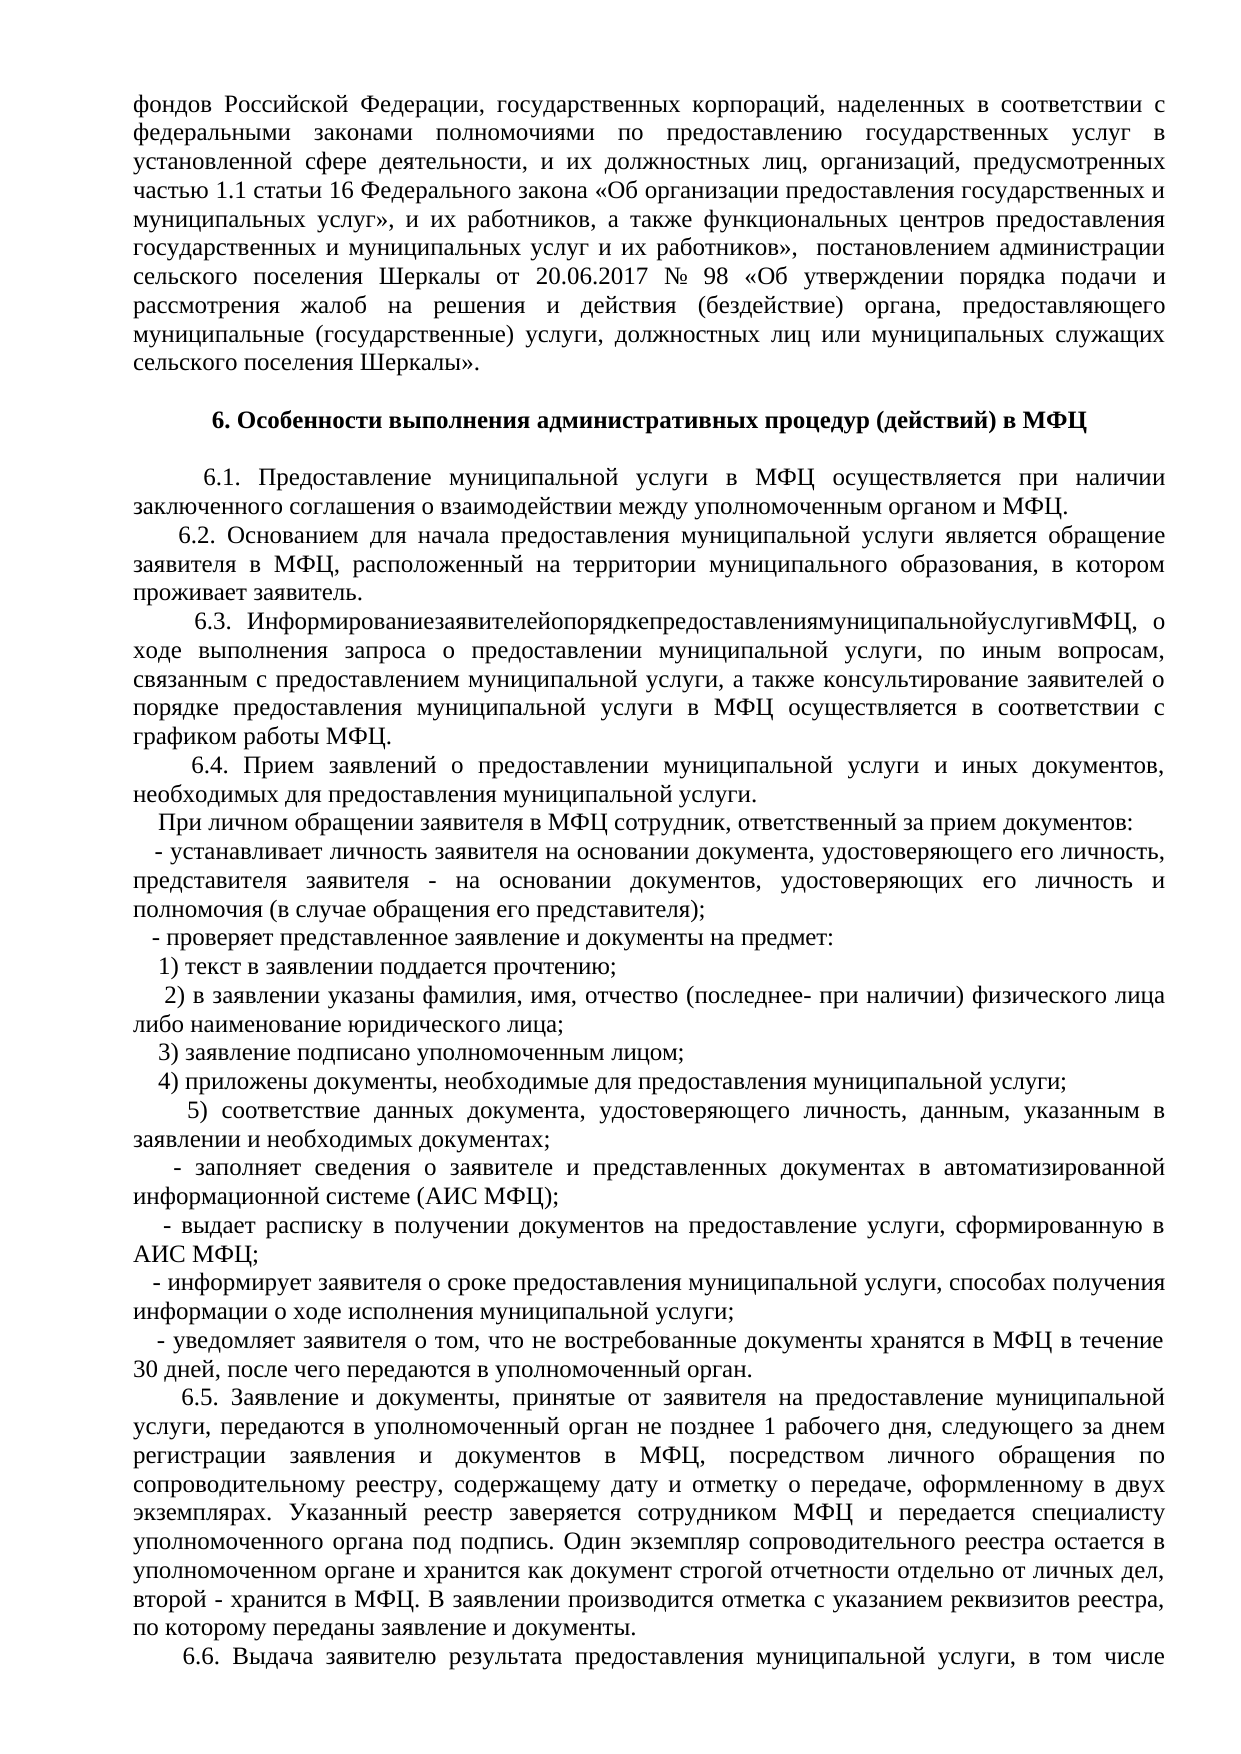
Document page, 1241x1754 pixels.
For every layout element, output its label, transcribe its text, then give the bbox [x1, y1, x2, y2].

text - проверяет представленное заявление и документы на предмет: [133, 922, 1166, 951]
text 1) текст в заявлении поддается прочтению; [133, 951, 1166, 980]
text 6.1. Предоставление муниципальной услуги в МФЦ осуществляется при наличии заключенного соглашения о взаимодействии между уполномоченным органом и МФЦ. [133, 462, 1166, 520]
text - информирует заявителя о сроке предоставления муниципальной услуги, способах получения информации о ходе исполнения муниципальной услуги; [133, 1267, 1166, 1325]
text - уведомляет заявителя о том, что не востребованные документы хранятся в МФЦ в течение 30 дней, после чего передаются в уполномоченный орган. [133, 1325, 1166, 1382]
text 6. Особенности выполнения административных процедур (действий) в МФЦ [133, 405, 1166, 434]
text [133, 1641, 1166, 1670]
text 6.4. Прием заявлений о предоставлении муниципальной услуги и иных документов, необходимых для предоставления муниципальной услуги. [133, 750, 1166, 807]
text 4) приложены документы, необходимые для предоставления муниципальной услуги; [133, 1066, 1166, 1095]
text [133, 89, 1166, 376]
text - устанавливает личность заявителя на основании документа, удостоверяющего его личность, представителя заявителя - на основании документов, удостоверяющих его личность и полномочия (в случае обращения его представителя); [133, 836, 1166, 922]
text 2) в заявлении указаны фамилия, имя, отчество (последнее- при наличии) физического лица либо наименование юридического лица; [133, 980, 1166, 1037]
text 5) соответствие данных документа, удостоверяющего личность, данным, указанным в заявлении и необходимых документах; [133, 1095, 1166, 1152]
text - выдает расписку в получении документов на предоставление услуги, сформированную в АИС МФЦ; [133, 1210, 1166, 1267]
text 6.5. Заявление и документы, принятые от заявителя на предоставление муниципальной услуги, передаются в уполномоченный орган не позднее 1 рабочего дня, следующего за днем регистрации заявления и документов в МФЦ, посредством личного обращения по сопроводительному реестру, содержащему дату и отметку о передаче, оформленному в двух экземплярах. Указанный реестр заверяется сотрудником МФЦ и передается специалисту уполномоченного органа под подпись. Один экземпляр сопроводительного реестра остается в уполномоченном органе и хранится как документ строгой отчетности отдельно от личных дел, второй - хранится в МФЦ. В заявлении производится отметка с указанием реквизитов реестра, по которому переданы заявление и документы. [133, 1382, 1166, 1641]
text 6.2. Основанием для начала предоставления муниципальной услуги является обращение заявителя в МФЦ, расположенный на территории муниципального образования, в котором проживает заявитель. [133, 520, 1166, 606]
text - заполняет сведения о заявителе и представленных документах в автоматизированной информационной системе (АИС МФЦ); [133, 1152, 1166, 1210]
text 3) заявление подписано уполномоченным лицом; [133, 1037, 1166, 1066]
text 6.3. ИнформированиезаявителейопорядкепредоставлениямуниципальнойуслугивМФЦ, о ходе выполнения запроса о предоставлении муниципальной услуги, по иным вопросам, связанным с предоставлением муниципальной услуги, а также консультирование заявителей о порядке предоставления муниципальной услуги в МФЦ осуществляется в соответствии с графиком работы МФЦ. [133, 606, 1166, 750]
text При личном обращении заявителя в МФЦ сотрудник, ответственный за прием документов: [133, 807, 1166, 836]
